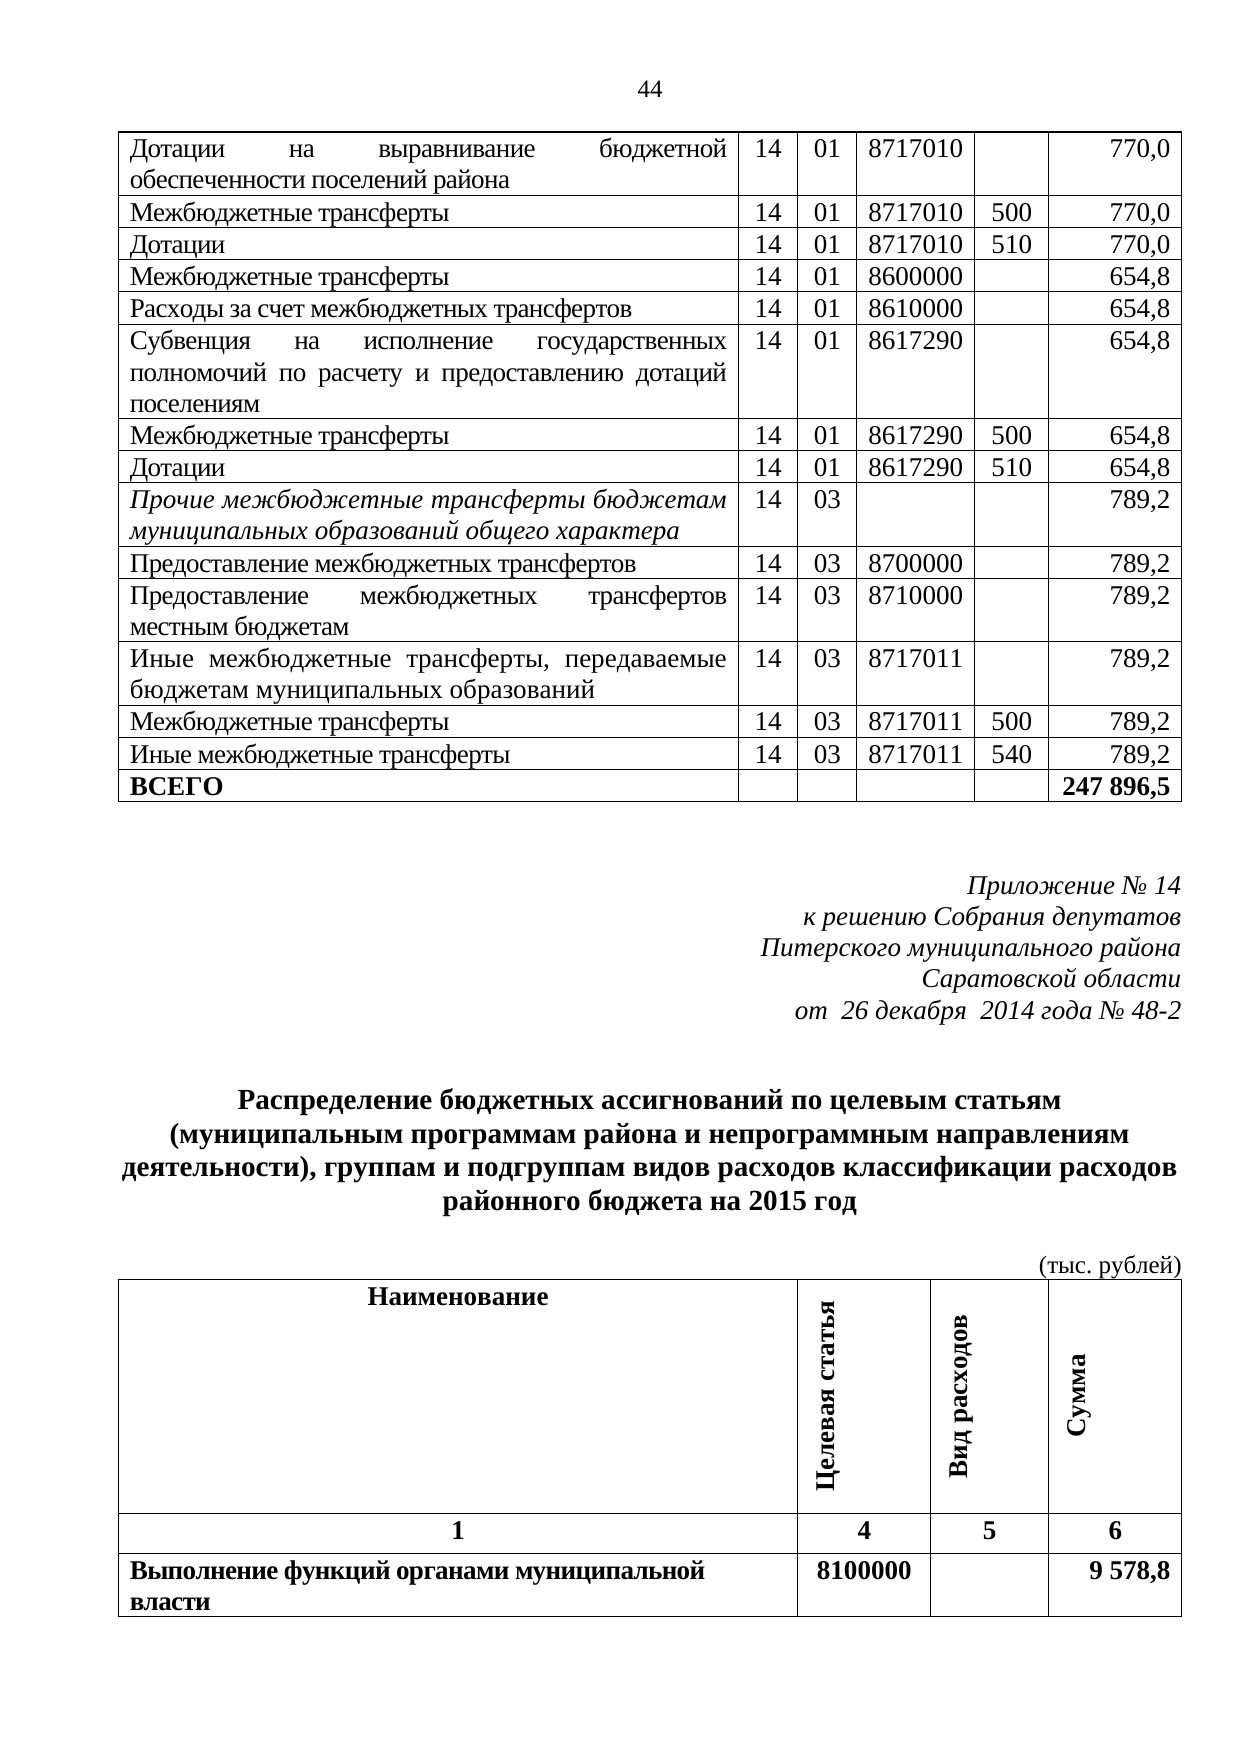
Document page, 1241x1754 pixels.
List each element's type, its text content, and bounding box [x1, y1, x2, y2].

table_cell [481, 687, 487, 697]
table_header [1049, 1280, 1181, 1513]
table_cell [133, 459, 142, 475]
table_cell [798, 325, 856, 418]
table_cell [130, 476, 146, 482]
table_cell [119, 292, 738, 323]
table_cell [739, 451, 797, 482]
subtitle к решению Собрания депутатов [587, 900, 1181, 931]
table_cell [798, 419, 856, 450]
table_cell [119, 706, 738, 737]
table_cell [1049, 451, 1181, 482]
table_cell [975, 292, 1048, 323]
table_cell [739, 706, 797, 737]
text (тыс. рублей) [118, 1250, 1181, 1279]
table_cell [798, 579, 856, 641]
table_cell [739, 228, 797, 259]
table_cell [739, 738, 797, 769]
text Распределение бюджетных ассигнований по целевым статьям (муниципальным программам района и непрограммным направлениям деятельности), группам и подгруппам видов расходов классификации расходов районного бюджета на 2015 год [118, 1082, 1181, 1217]
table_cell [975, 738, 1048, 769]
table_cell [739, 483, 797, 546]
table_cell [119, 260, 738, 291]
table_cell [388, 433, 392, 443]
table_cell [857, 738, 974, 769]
subtitle Саратовской области [587, 963, 1181, 994]
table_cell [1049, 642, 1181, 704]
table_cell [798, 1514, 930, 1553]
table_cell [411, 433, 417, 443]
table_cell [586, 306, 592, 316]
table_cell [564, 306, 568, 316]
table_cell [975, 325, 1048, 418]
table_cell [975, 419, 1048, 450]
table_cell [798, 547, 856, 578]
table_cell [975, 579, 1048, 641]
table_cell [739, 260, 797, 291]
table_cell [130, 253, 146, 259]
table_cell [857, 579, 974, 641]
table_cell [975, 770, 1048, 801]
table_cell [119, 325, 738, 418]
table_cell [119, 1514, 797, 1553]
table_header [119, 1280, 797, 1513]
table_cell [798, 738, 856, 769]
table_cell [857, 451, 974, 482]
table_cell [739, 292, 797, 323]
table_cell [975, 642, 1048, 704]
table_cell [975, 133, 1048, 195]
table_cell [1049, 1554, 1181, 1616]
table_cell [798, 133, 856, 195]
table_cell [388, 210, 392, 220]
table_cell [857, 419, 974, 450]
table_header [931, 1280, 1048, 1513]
subtitle Питерского муниципального района [587, 931, 1181, 963]
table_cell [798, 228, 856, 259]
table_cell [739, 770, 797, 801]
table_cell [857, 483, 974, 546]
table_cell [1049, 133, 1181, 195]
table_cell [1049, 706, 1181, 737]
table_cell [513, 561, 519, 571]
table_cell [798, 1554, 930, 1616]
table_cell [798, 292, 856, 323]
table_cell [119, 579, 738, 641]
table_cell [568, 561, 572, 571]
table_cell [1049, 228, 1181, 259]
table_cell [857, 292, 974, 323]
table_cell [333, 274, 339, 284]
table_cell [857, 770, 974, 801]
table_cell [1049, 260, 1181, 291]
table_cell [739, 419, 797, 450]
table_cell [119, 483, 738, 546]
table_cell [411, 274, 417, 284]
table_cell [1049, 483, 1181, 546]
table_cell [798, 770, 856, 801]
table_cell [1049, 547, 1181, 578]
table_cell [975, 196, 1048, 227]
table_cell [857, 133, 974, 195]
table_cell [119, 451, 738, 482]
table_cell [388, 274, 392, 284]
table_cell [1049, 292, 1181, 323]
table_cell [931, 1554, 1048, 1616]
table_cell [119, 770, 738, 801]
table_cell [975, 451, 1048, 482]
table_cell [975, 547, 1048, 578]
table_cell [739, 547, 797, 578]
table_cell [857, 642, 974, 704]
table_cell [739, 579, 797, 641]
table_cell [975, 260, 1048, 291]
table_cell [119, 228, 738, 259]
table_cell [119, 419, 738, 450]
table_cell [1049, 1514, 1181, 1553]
subtitle от 26 декабря 2014 года № 48-2 [118, 994, 1181, 1025]
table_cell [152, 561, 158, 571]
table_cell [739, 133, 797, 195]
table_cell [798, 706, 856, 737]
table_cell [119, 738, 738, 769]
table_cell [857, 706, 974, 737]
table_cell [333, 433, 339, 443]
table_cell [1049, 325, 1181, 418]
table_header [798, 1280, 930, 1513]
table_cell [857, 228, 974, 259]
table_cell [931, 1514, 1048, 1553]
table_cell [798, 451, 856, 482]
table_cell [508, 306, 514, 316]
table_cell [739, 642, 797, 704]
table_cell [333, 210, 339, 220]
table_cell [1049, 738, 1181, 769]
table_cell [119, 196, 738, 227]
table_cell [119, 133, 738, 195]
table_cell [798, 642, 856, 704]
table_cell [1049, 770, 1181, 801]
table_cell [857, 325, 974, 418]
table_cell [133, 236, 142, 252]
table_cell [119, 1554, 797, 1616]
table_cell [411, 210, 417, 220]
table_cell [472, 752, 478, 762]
subtitle Приложение № 14 [118, 869, 1181, 900]
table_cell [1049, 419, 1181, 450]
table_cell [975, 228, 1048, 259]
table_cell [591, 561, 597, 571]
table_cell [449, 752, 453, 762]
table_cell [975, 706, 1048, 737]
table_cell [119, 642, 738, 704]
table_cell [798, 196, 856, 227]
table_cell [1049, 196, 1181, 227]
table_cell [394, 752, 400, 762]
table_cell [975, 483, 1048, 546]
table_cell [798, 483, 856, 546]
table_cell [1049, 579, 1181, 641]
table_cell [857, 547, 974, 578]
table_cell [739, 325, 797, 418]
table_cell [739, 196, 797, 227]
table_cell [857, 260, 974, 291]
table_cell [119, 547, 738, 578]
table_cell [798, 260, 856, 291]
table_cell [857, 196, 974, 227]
